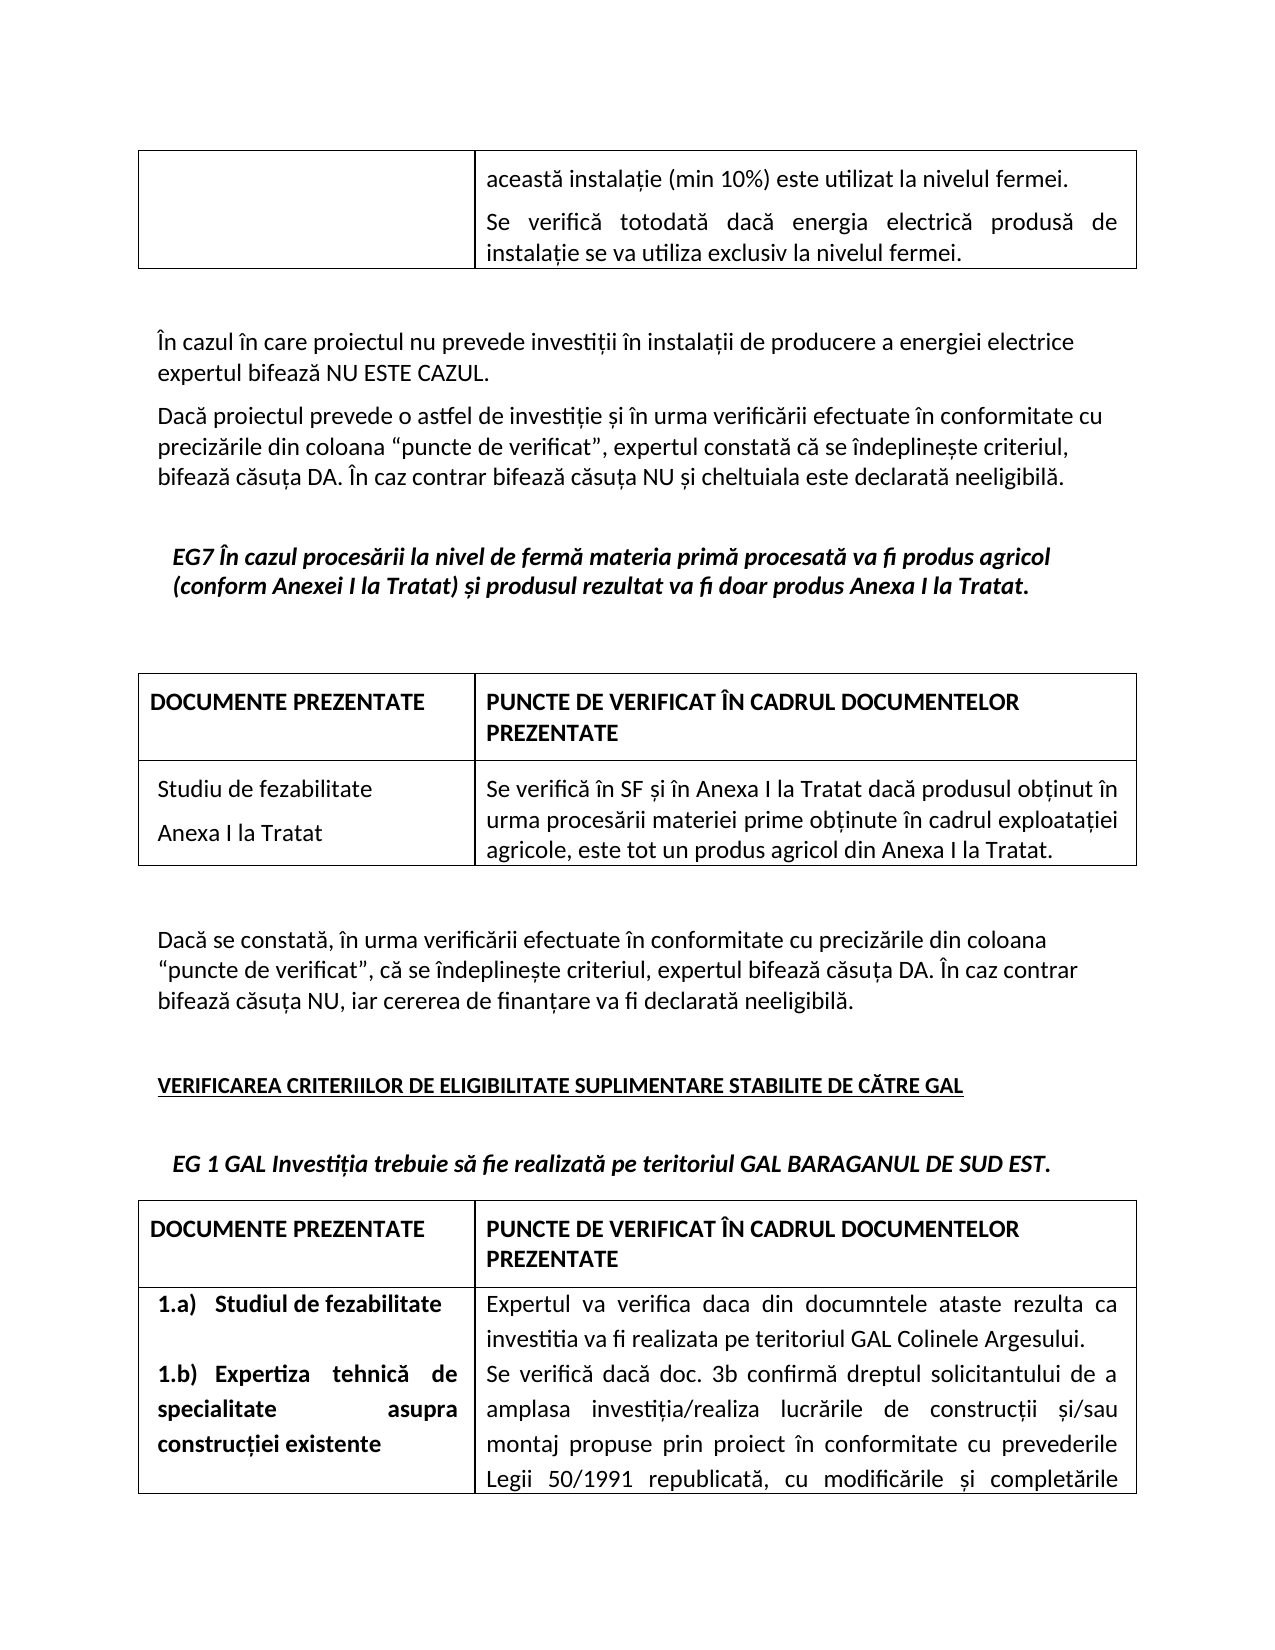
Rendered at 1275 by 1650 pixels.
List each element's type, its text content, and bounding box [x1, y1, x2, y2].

text Dacă se constată, în urma verificării efectuate în conformitate cu precizările din coloana “puncte de verificat”, că se îndeplinește criteriul, expertul bifează căsuţa DA. În caz contrar bifează căsuţa NU, iar cererea de finanţare va fi declarată neeligibilă. [157, 924, 1125, 1015]
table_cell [476, 151, 1136, 268]
table_header PUNCTE DE VERIFICAT ÎN CADRUL DOCUMENTELOR PREZENTATE [476, 674, 1136, 760]
table_header PUNCTE DE VERIFICAT ÎN CADRUL DOCUMENTELOR PREZENTATE [476, 1201, 1136, 1287]
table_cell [139, 1288, 474, 1493]
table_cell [139, 151, 474, 268]
text EG7 În cazul procesării la nivel de fermă materia primă procesată va fi produs agricol (conform Anexei I la Tratat) şi produsul rezultat va fi doar produs Anexa I la Tratat. [172, 542, 1085, 601]
table_cell Se verifică în SF şi în Anexa I la Tratat dacă produsul obţinut în urma procesării materiei prime obţinute în cadrul exploataţiei agricole, este tot un produs agricol din Anexa I la Tratat. [476, 761, 1136, 865]
text În cazul în care proiectul nu prevede investiţii în instalaţii de producere a energiei electrice expertul bifează NU ESTE CAZUL. [157, 327, 1125, 388]
table_cell Studiu de fezabilitate Anexa I la Tratat [139, 761, 474, 865]
text EG 1 GAL Investiția trebuie să fie realizată pe teritoriul GAL BARAGANUL DE SUD EST. [172, 1149, 1085, 1179]
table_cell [476, 1288, 1136, 1493]
text VERIFICAREA CRITERIILOR DE ELIGIBILITATE SUPLIMENTARE STABILITE DE CĂTRE GAL [157, 1072, 1125, 1099]
text Dacă proiectul prevede o astfel de investiţie şi în urma verificării efectuate în conformitate cu precizările din coloana “puncte de verificat”, expertul constată că se îndeplinește criteriul, bifează căsuţa DA. În caz contrar bifează căsuţa NU şi cheltuiala este declarată neeligibilă. [157, 400, 1125, 492]
table_header DOCUMENTE PREZENTATE [139, 674, 474, 760]
table_header DOCUMENTE PREZENTATE [139, 1201, 474, 1287]
